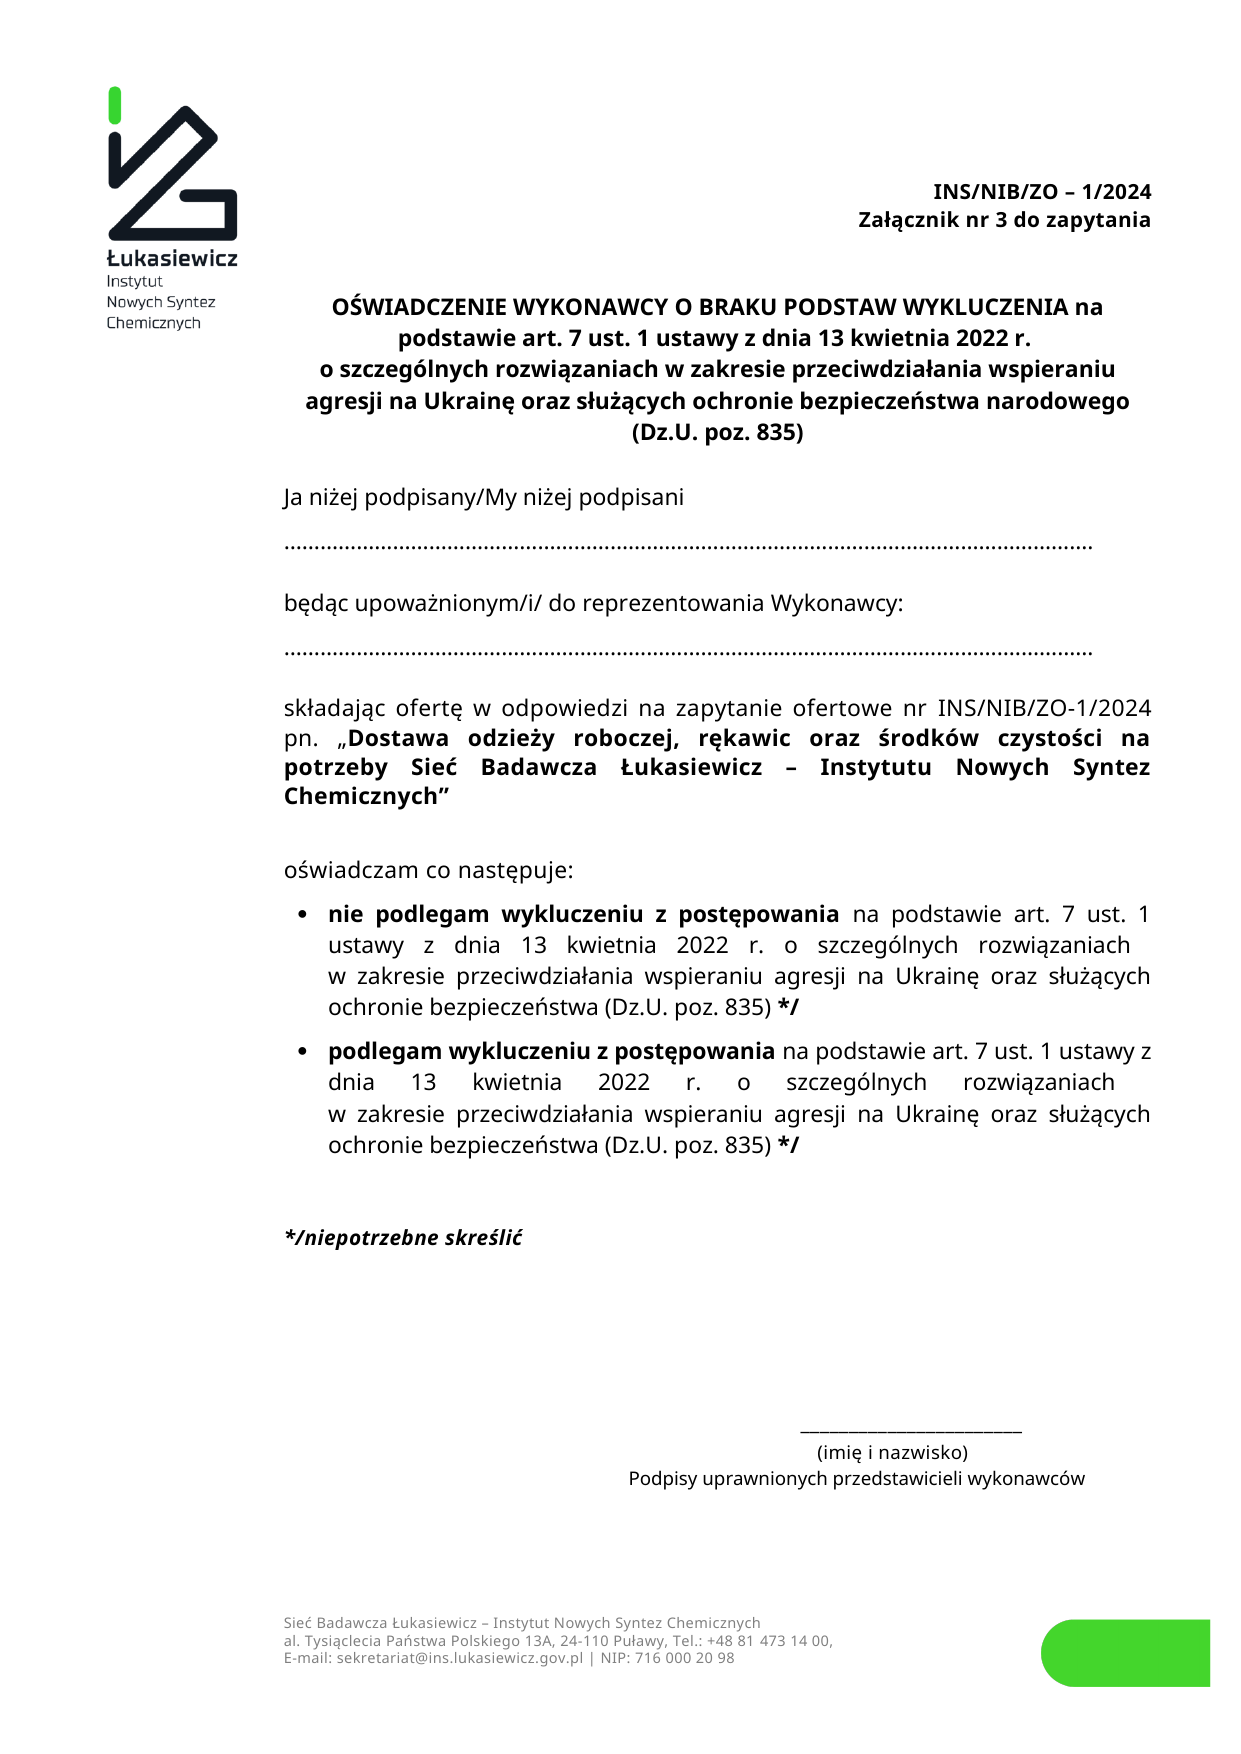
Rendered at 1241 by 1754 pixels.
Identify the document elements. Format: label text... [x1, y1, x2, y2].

text ………………………………………………………………………………………….…………………………. [283, 525, 1152, 556]
text oświadczam co następuje: [283, 854, 1152, 885]
text Podpisy uprawnionych przedstawicieli wykonawców [283, 1466, 1152, 1491]
text Załącznik nr 3 do zapytania [283, 206, 1152, 234]
text OŚWIADCZENIE WYKONAWCY O BRAKU PODSTAW WYKLUCZENIA na podstawie art. 7 ust. 1 ustawy z dnia 13 kwietnia 2022 r. o szczególnych rozwiązaniach w zakresie przeciwdziałania wspieraniu agresji na Ukrainę oraz służących ochronie bezpieczeństwa narodowego (Dz.U. poz. 835) [283, 291, 1152, 447]
picture [0, 0, 280, 382]
text składając ofertę w odpowiedzi na zapytanie ofertowe nr INS/NIB/ZO-1/2024 pn. „Dostawa odzieży roboczej, rękawic oraz środków czystości na potrzeby Sieć Badawcza Łukasiewicz – Instytutu Nowych Syntez Chemicznych” [283, 693, 1152, 810]
text będąc upoważnionym/i/ do reprezentowania Wykonawcy: [283, 587, 1152, 618]
text INS/NIB/ZO – 1/2024 [283, 177, 1152, 206]
list nie podlegam wykluczeniu z postępowania na podstawie art. 7 ust. 1 ustawy z dnia 13 kwietnia 2022 r. o szczególnych rozwiązaniach w zakresie przeciwdziałania wspieraniu agresji na Ukrainę oraz służących ochronie bezpieczeństwa (Dz.U. poz. 835) */ [298, 898, 1152, 1023]
picture [1037, 1615, 1240, 1754]
text Ja niżej podpisany/My niżej podpisani [283, 481, 1152, 512]
list podlegam wykluczeniu z postępowania na podstawie art. 7 ust. 1 ustawy z dnia 13 kwietnia 2022 r. o szczególnych rozwiązaniach w zakresie przeciwdziałania wspieraniu agresji na Ukrainę oraz służących ochronie bezpieczeństwa (Dz.U. poz. 835) */ [298, 1035, 1152, 1160]
text _______________________ [800, 1407, 1152, 1436]
text */niepotrzebne skreślić [283, 1223, 1152, 1251]
text (imię i nazwisko) [283, 1436, 1152, 1466]
text ……………………………………………………………………………………………….………….………… [283, 631, 1152, 662]
